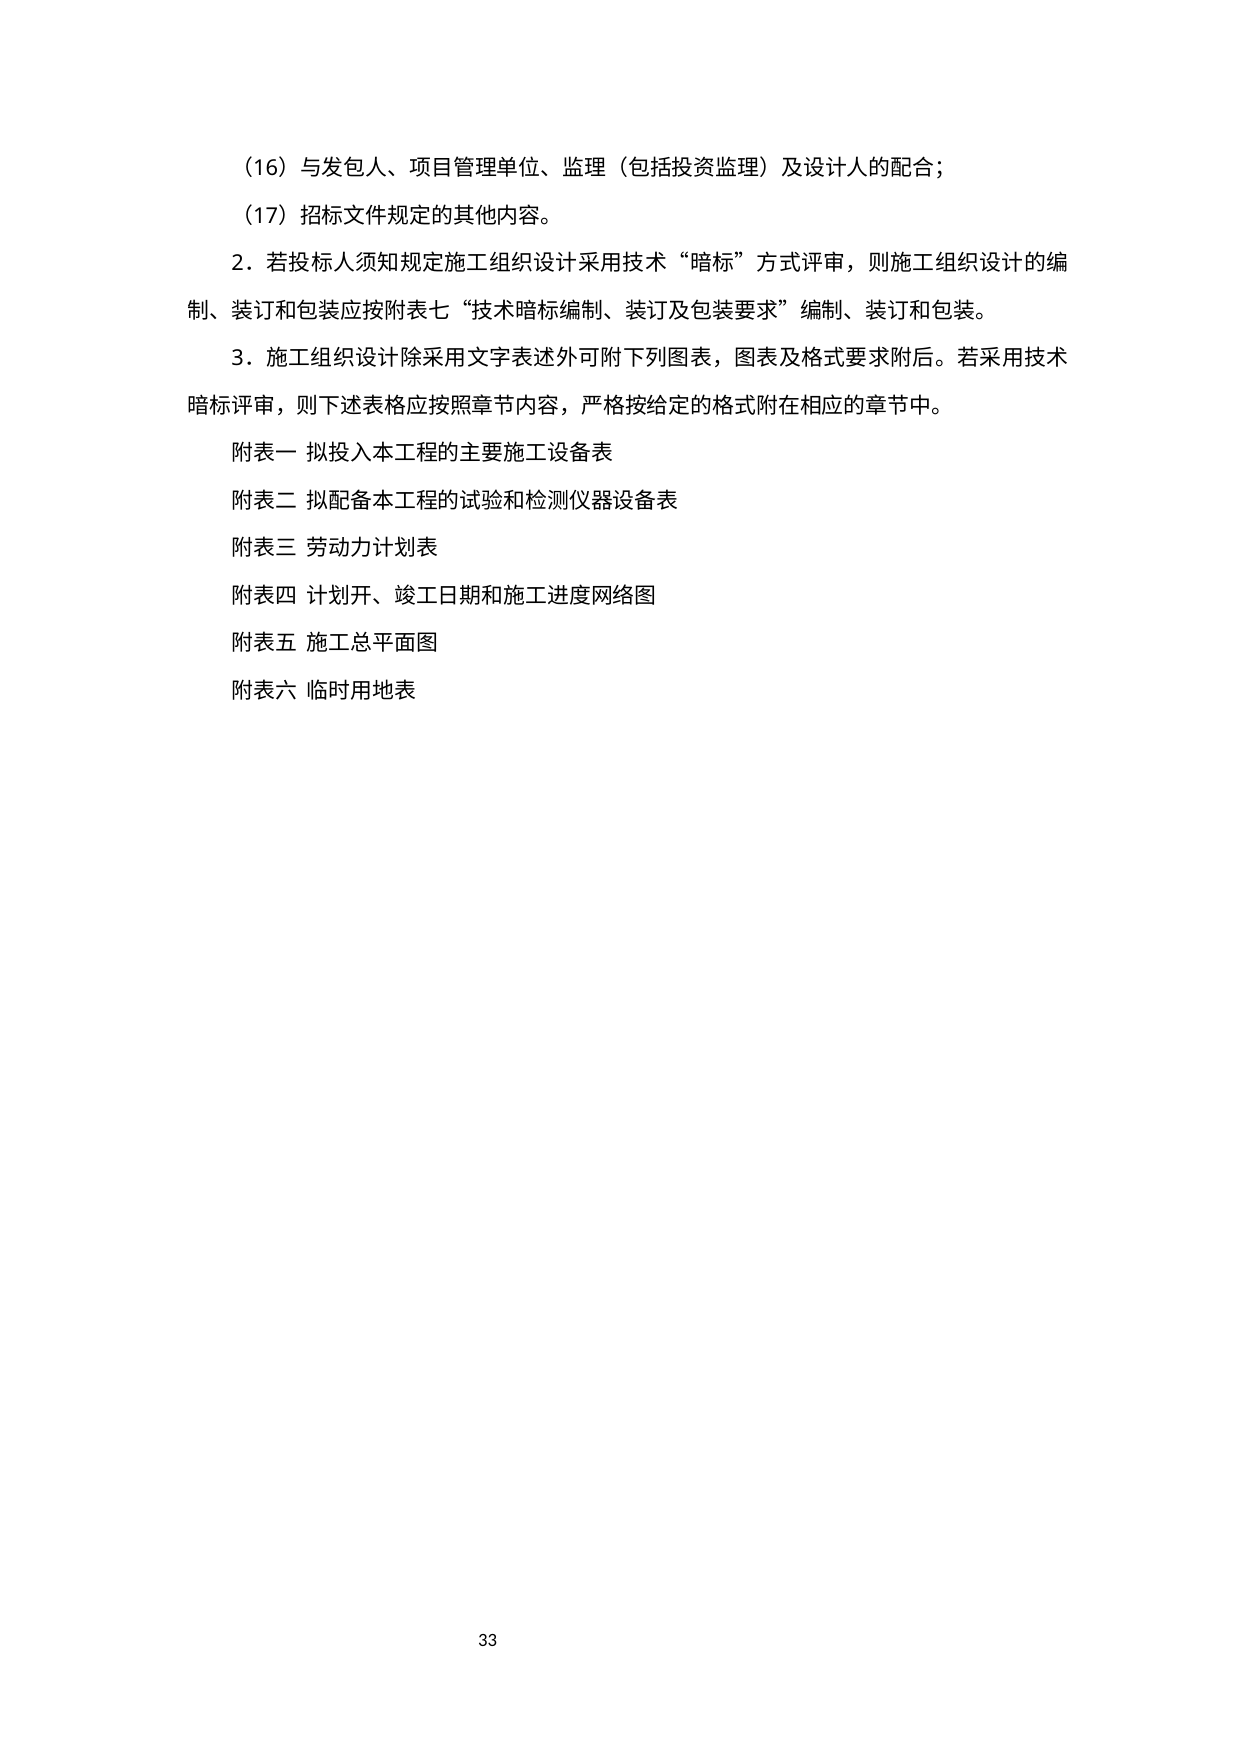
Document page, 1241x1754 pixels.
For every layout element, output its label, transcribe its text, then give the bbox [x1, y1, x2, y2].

text 附表六 临时用地表 [187, 673, 1069, 704]
text 附表四 计划开、竣工日期和施工进度网络图 [187, 578, 1069, 609]
text 附表二 拟配备本工程的试验和检测仪器设备表 [187, 483, 1069, 514]
text 附表一 拟投入本工程的主要施工设备表 [187, 435, 1069, 467]
text 3．施工组织设计除采用文字表述外可附下列图表，图表及格式要求附后。若采用技术暗标评审，则下述表格应按照章节内容，严格按给定的格式附在相应的章节中。 [187, 340, 1069, 419]
text 2．若投标人须知规定施工组织设计采用技术“暗标”方式评审，则施工组织设计的编制、装订和包装应按附表七“技术暗标编制、装订及包装要求”编制、装订和包装。 [187, 245, 1069, 324]
text （16）与发包人、项目管理单位、监理（包括投资监理）及设计人的配合； [187, 150, 1069, 182]
text 附表五 施工总平面图 [187, 625, 1069, 657]
text 附表三 劳动力计划表 [187, 530, 1069, 562]
text （17）招标文件规定的其他内容。 [187, 198, 1069, 229]
